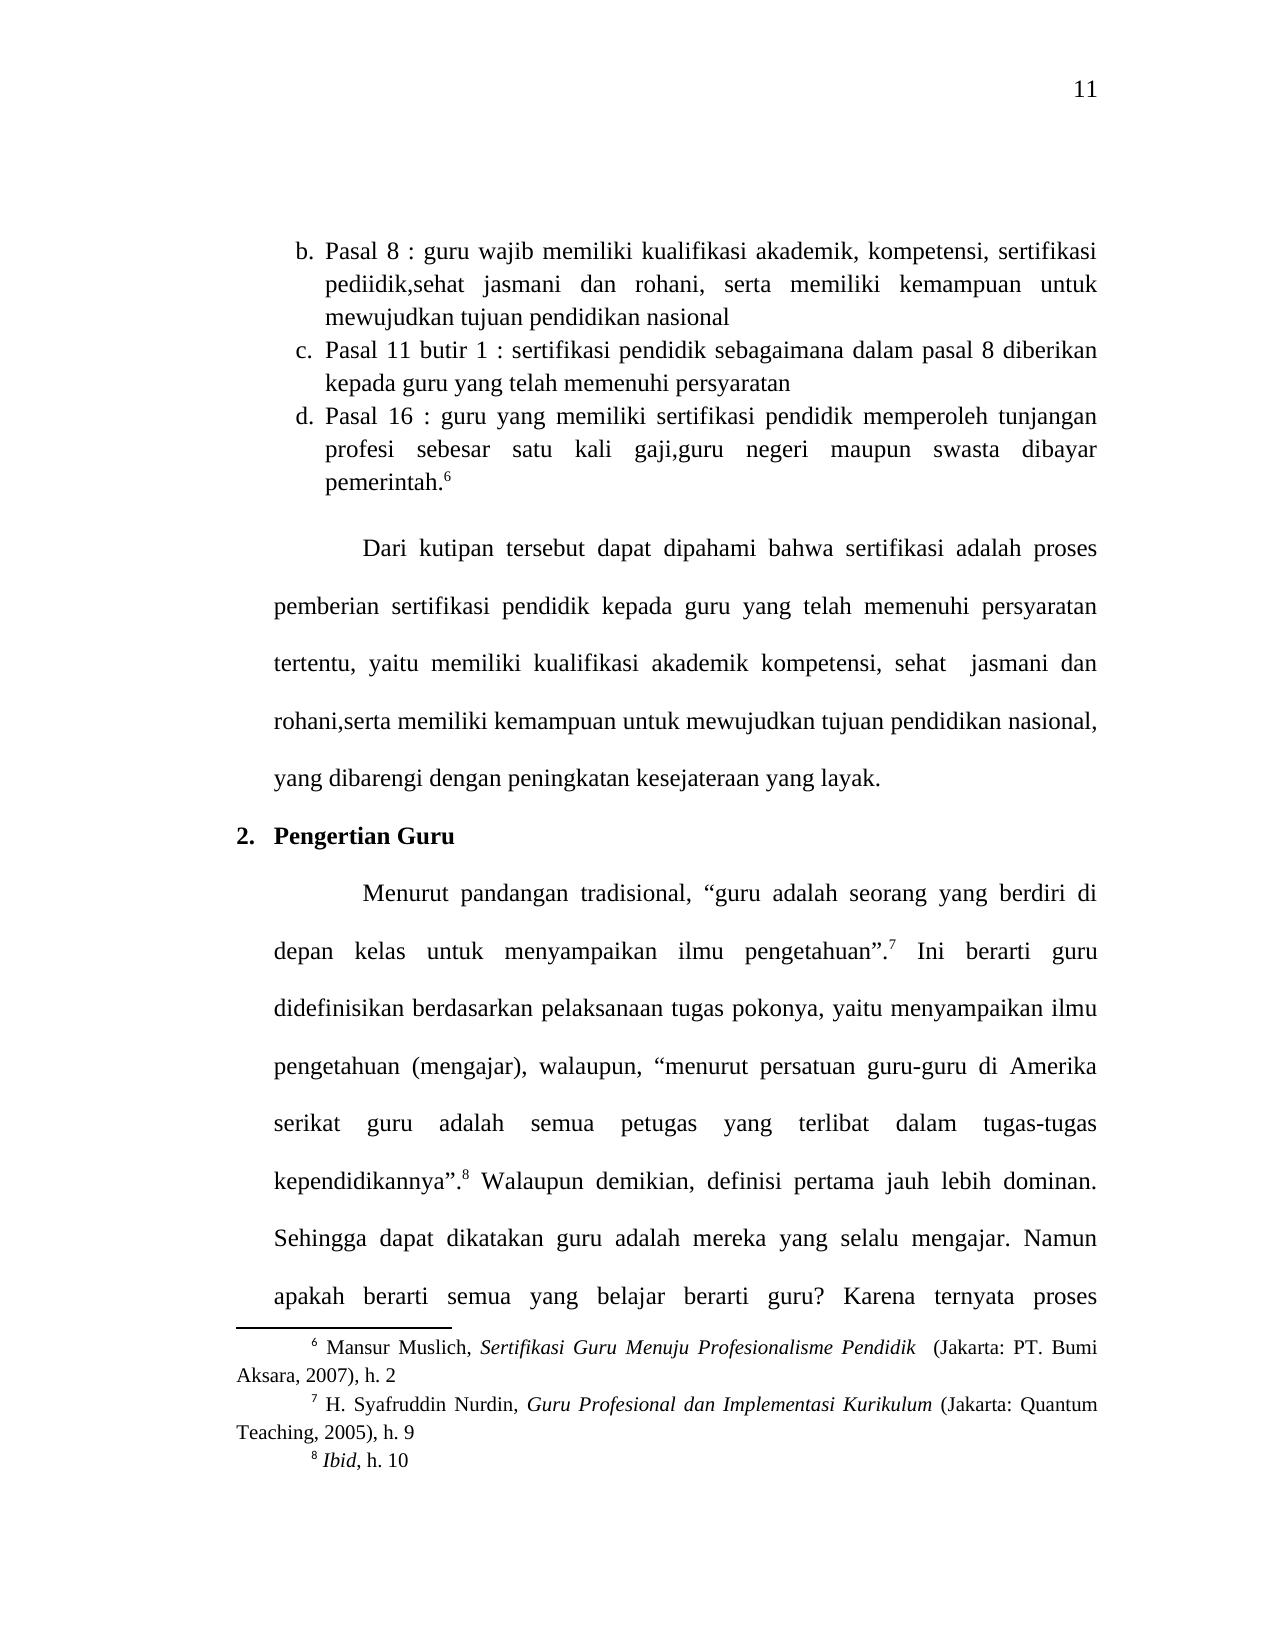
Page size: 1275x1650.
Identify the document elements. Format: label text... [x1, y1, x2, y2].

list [274, 878, 1098, 1310]
list Dari kutipan tersebut dapat dipahami bahwa sertifikasi adalah proses pemberian sertifikasi pendidik kepada guru yang telah memenuhi persyaratan tertentu, yaitu memiliki kualifikasi akademik kompetensi, sehat jasmani dan rohani,serta memiliki kemampuan untuk mewujudkan tujuan pendidikan nasional, yang dibarengi dengan peningkatan kesejateraan yang layak. [274, 533, 1098, 792]
list Pengertian Guru [236, 821, 1098, 850]
list Pasal 11 butir 1 : sertifikasi pendidik sebagaimana dalam pasal 8 diberikan kepada guru yang telah memenuhi persyaratan [295, 335, 1098, 397]
list Pasal 16 : guru yang memiliki sertifikasi pendidik memperoleh tunjangan profesi sebesar satu kali gaji,guru negeri maupun swasta dibayar pemerintah. [295, 401, 1098, 496]
list Pasal 8 : guru wajib memiliki kualifikasi akademik, kompetensi, sertifikasi pediidik,sehat jasmani dan rohani, serta memiliki kemampuan untuk mewujudkan tujuan pendidikan nasional [295, 236, 1098, 331]
